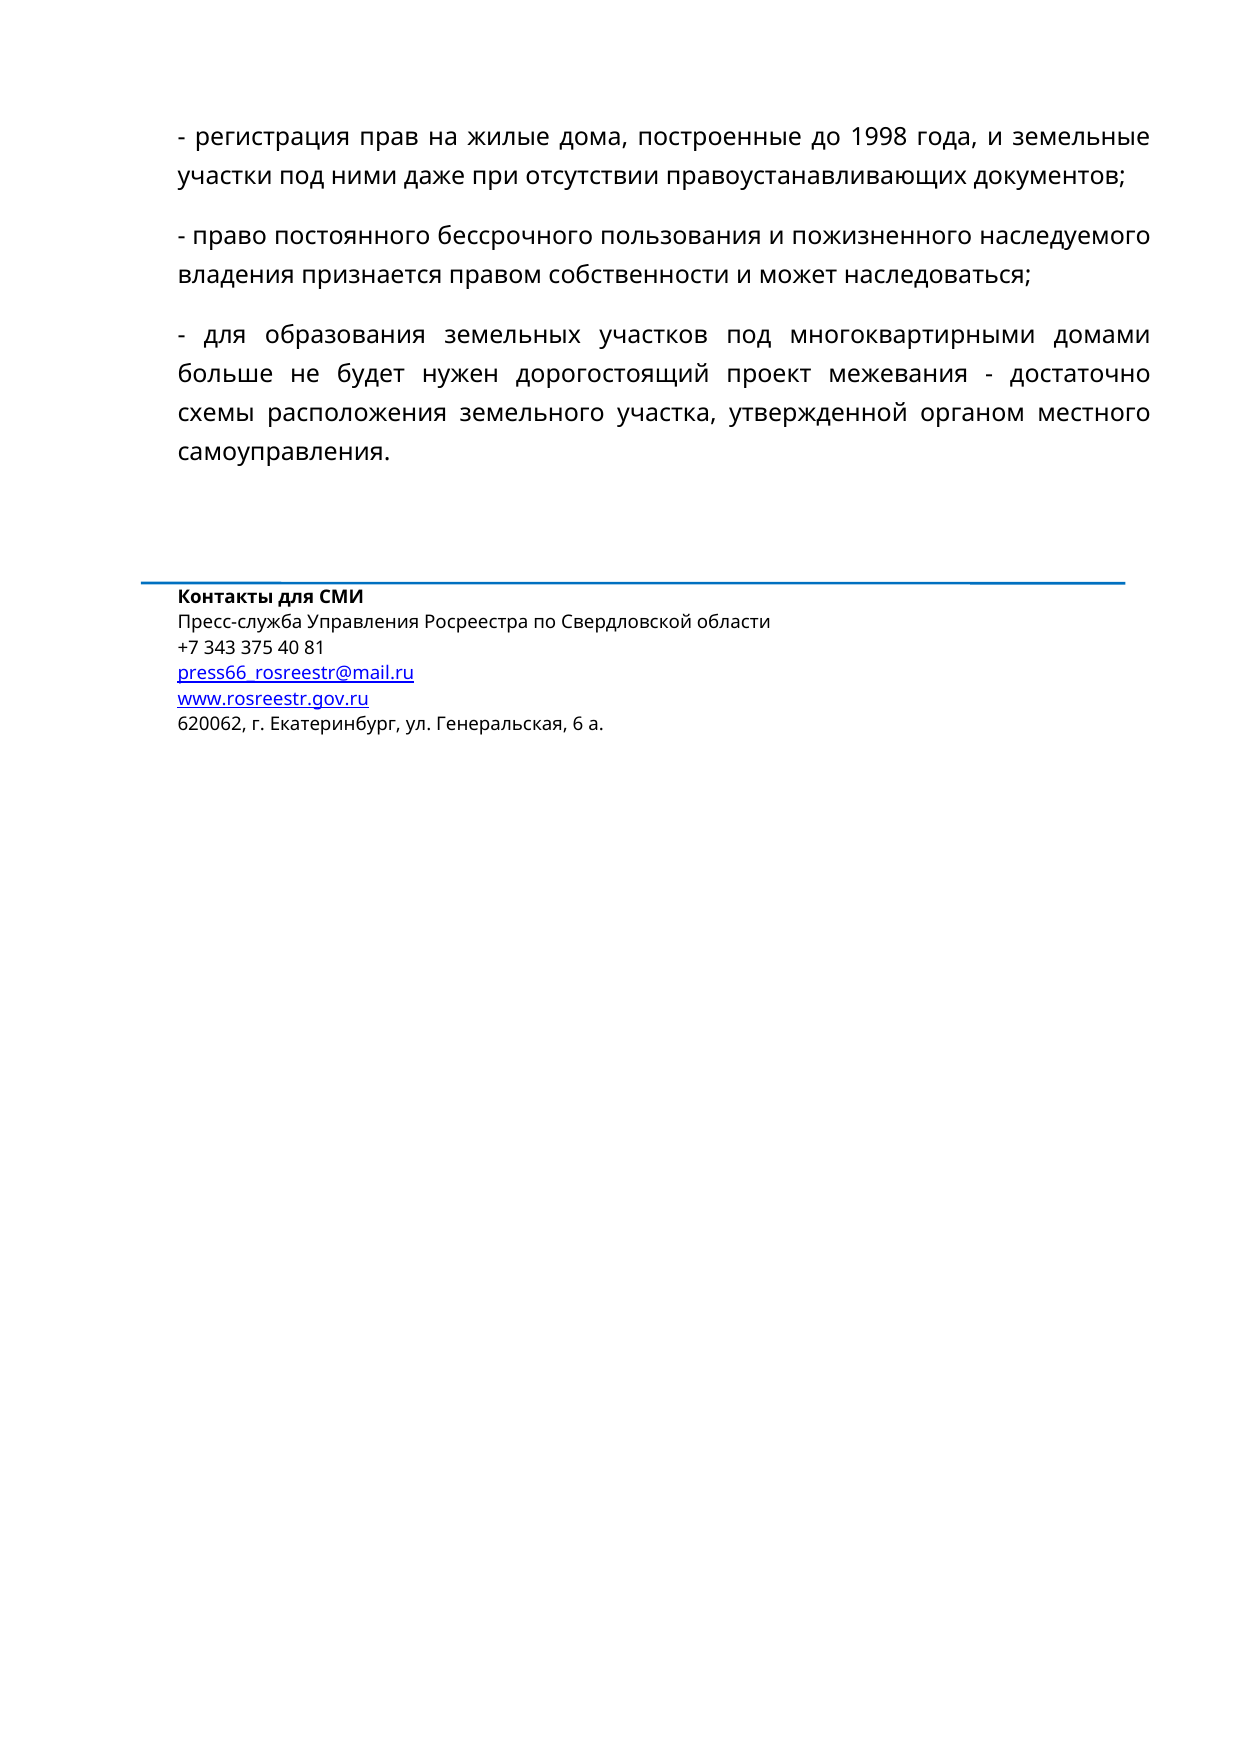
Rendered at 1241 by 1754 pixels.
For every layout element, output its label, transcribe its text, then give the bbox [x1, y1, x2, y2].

text - право постоянного бессрочного пользования и пожизненного наследуемого владения признается правом собственности и может наследоваться; [177, 217, 1152, 291]
text Пресс-служба Управления Росреестра по Свердловской области [177, 609, 1152, 634]
text www.rosreestr.gov.ru [177, 685, 1152, 711]
text +7 343 375 40 81 [177, 634, 1152, 660]
text - регистрация прав на жилые дома, построенные до 1998 года, и земельные участки под ними даже при отсутствии правоустанавливающих документов; [177, 118, 1152, 191]
text Контакты для СМИ [177, 583, 1152, 609]
text - для образования земельных участков под многоквартирными домами больше не будет нужен дорогостоящий проект межевания - достаточно схемы расположения земельного участка, утвержденной органом местного самоуправления. [177, 316, 1152, 468]
text press66_rosreestr@mail.ru [177, 660, 1152, 685]
text 620062, г. Екатеринбург, ул. Генеральская, 6 а. [177, 711, 1152, 736]
